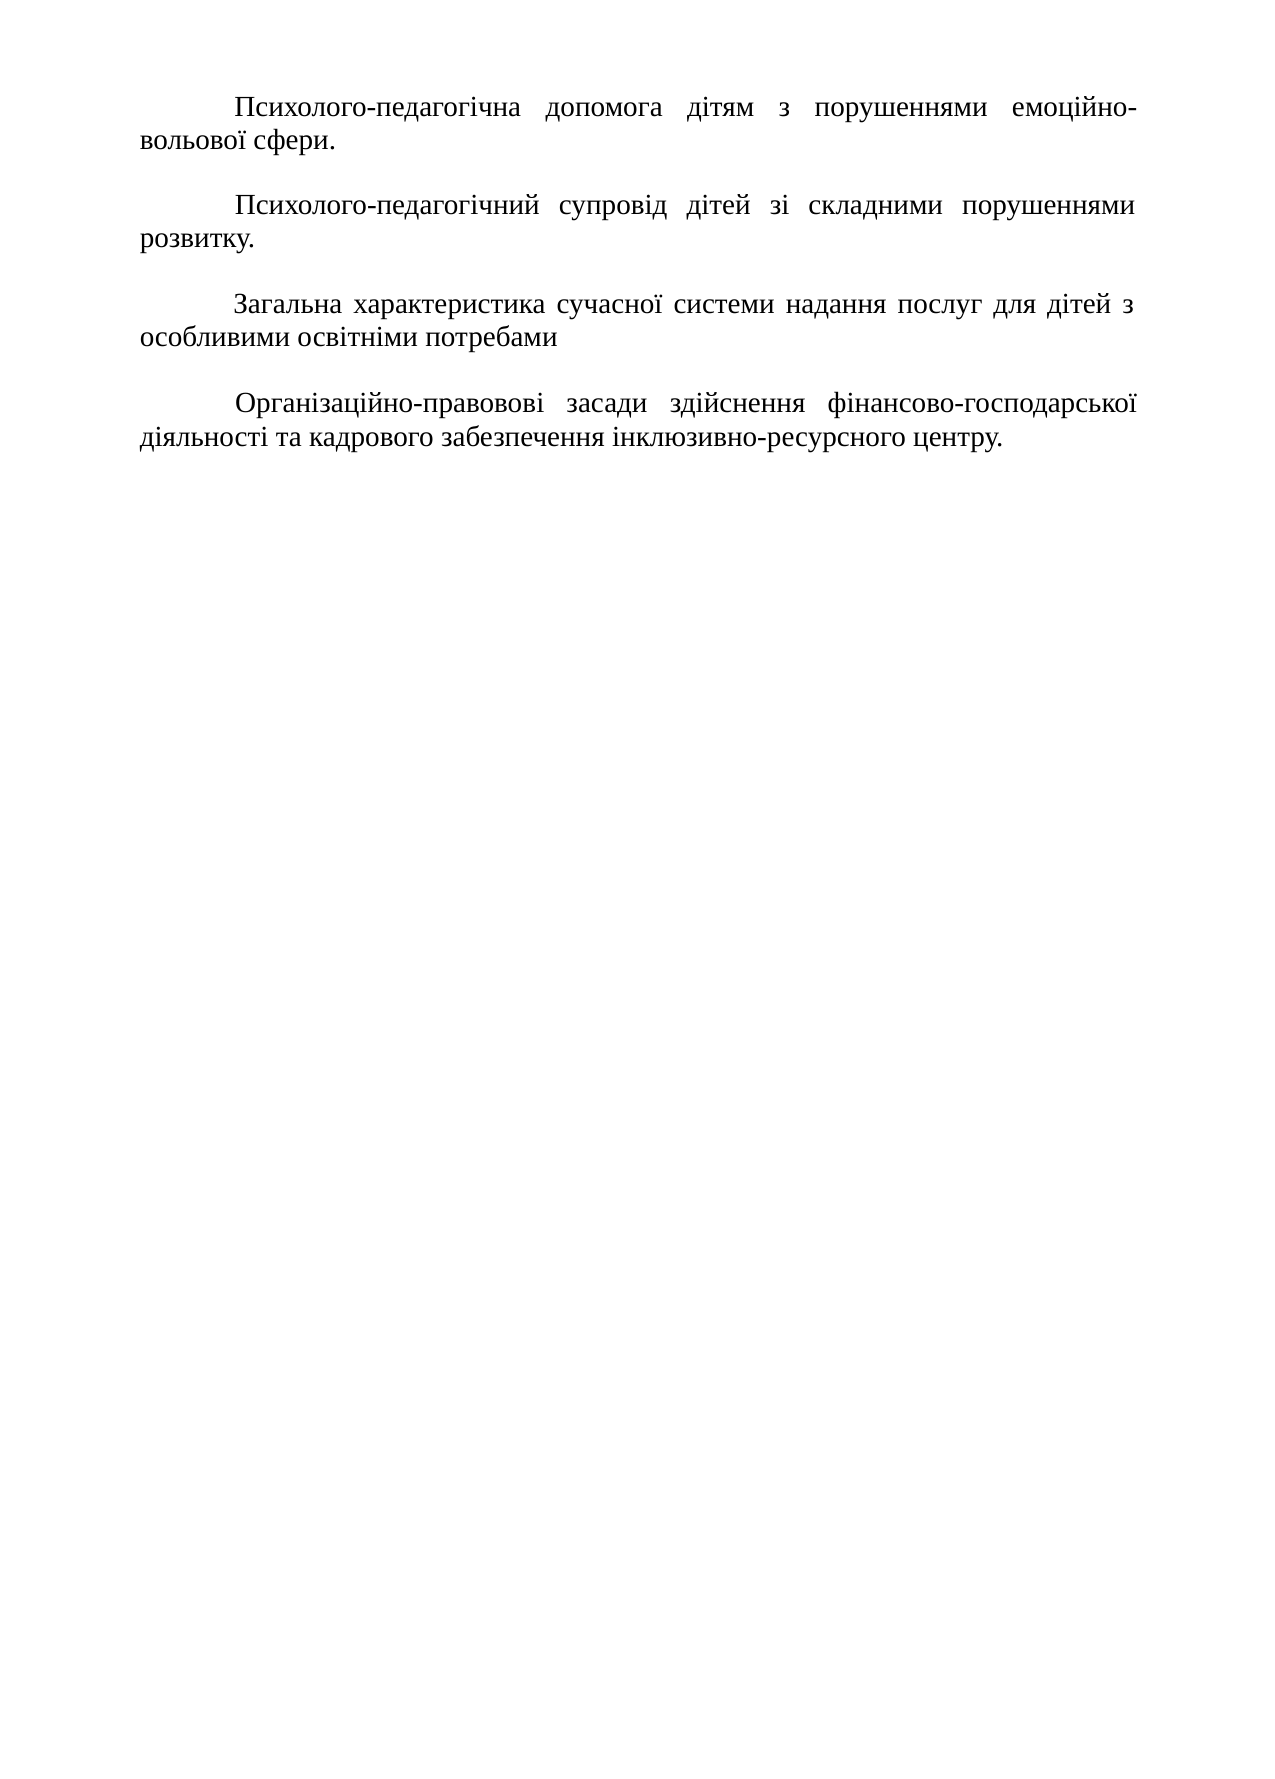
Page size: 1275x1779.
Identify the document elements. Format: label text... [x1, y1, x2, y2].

text Організаційно-правовові засади здійснення фінансово-господарської діяльності та кадрового забезпечення інклюзивно-ресурсного центру. [139, 386, 1137, 452]
text Психолого-педагогічна допомога дітям з порушеннями емоційно-вольової сфери. [139, 90, 1137, 155]
text Загальна характеристика сучасної системи надання послуг для дітей з особливими освітніми потребами [139, 287, 1135, 353]
text Психолого-педагогічний супровід дітей зі складними порушеннями розвитку. [139, 188, 1135, 254]
